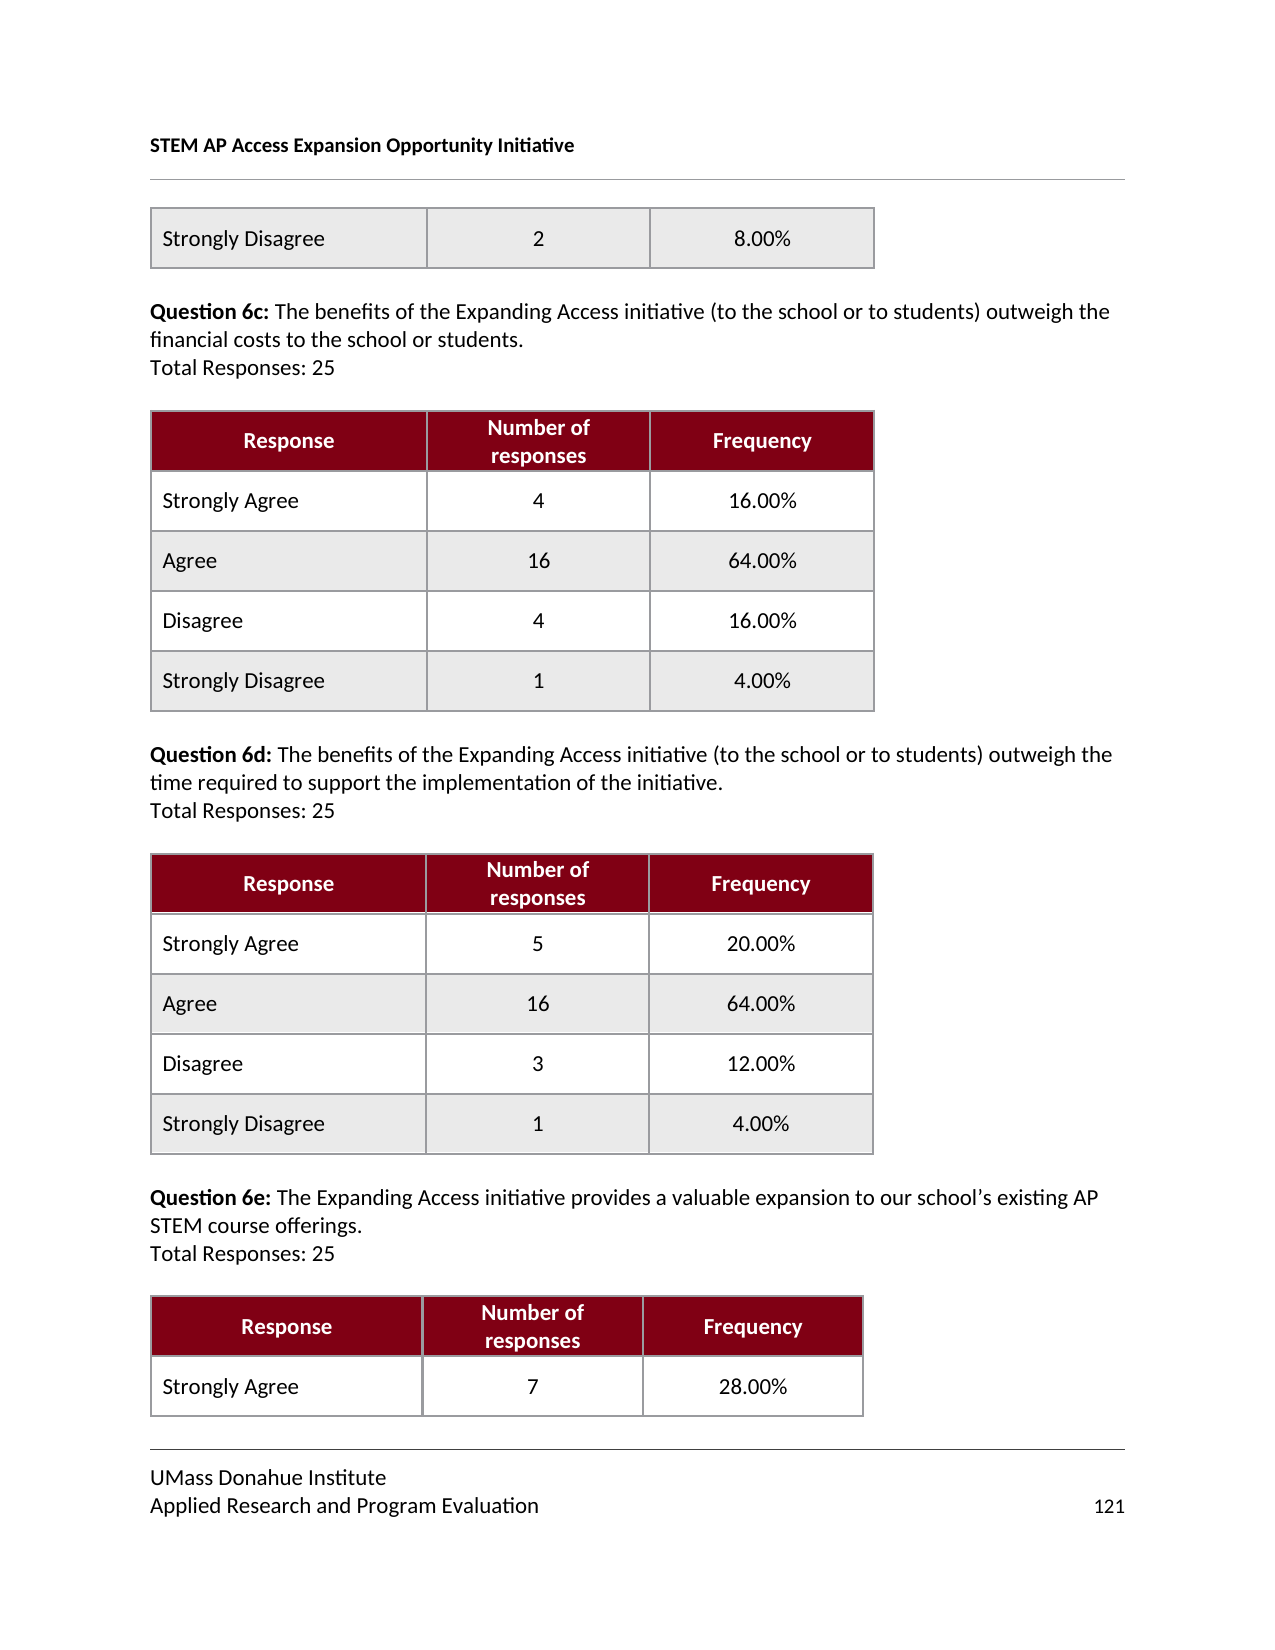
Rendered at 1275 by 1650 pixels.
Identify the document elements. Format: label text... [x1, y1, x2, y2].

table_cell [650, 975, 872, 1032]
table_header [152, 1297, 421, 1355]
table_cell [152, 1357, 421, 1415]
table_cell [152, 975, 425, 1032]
text Total Responses: 25 [150, 1239, 1125, 1267]
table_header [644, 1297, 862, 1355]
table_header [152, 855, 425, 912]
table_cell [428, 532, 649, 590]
text Question 6c: The benefits of the Expanding Access initiative (to the school or to students) outweigh the financial costs to the school or students. [150, 297, 1125, 353]
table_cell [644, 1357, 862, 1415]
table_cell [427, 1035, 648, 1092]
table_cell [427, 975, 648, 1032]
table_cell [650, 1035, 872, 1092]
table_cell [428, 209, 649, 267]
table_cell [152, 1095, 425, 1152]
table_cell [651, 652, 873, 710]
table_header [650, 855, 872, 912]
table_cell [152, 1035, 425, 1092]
text Question 6e: The Expanding Access initiative provides a valuable expansion to our school’s existing AP STEM course offerings. [150, 1183, 1125, 1239]
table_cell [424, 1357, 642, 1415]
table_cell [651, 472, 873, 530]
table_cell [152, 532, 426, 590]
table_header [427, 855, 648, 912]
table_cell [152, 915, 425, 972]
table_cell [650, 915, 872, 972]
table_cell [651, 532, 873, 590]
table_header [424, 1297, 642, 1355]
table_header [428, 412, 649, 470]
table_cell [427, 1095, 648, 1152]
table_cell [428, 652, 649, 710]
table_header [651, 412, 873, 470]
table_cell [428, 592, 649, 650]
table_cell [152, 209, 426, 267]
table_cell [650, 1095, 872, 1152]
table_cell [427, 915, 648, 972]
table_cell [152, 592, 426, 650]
text Total Responses: 25 [150, 353, 1125, 382]
text Question 6d: The benefits of the Expanding Access initiative (to the school or to students) outweigh the time required to support the implementation of the initiative. [150, 740, 1125, 796]
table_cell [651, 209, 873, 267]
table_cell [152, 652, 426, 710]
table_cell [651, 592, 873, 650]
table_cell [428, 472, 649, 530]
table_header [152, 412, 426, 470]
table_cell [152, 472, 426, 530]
text Total Responses: 25 [150, 796, 1125, 824]
